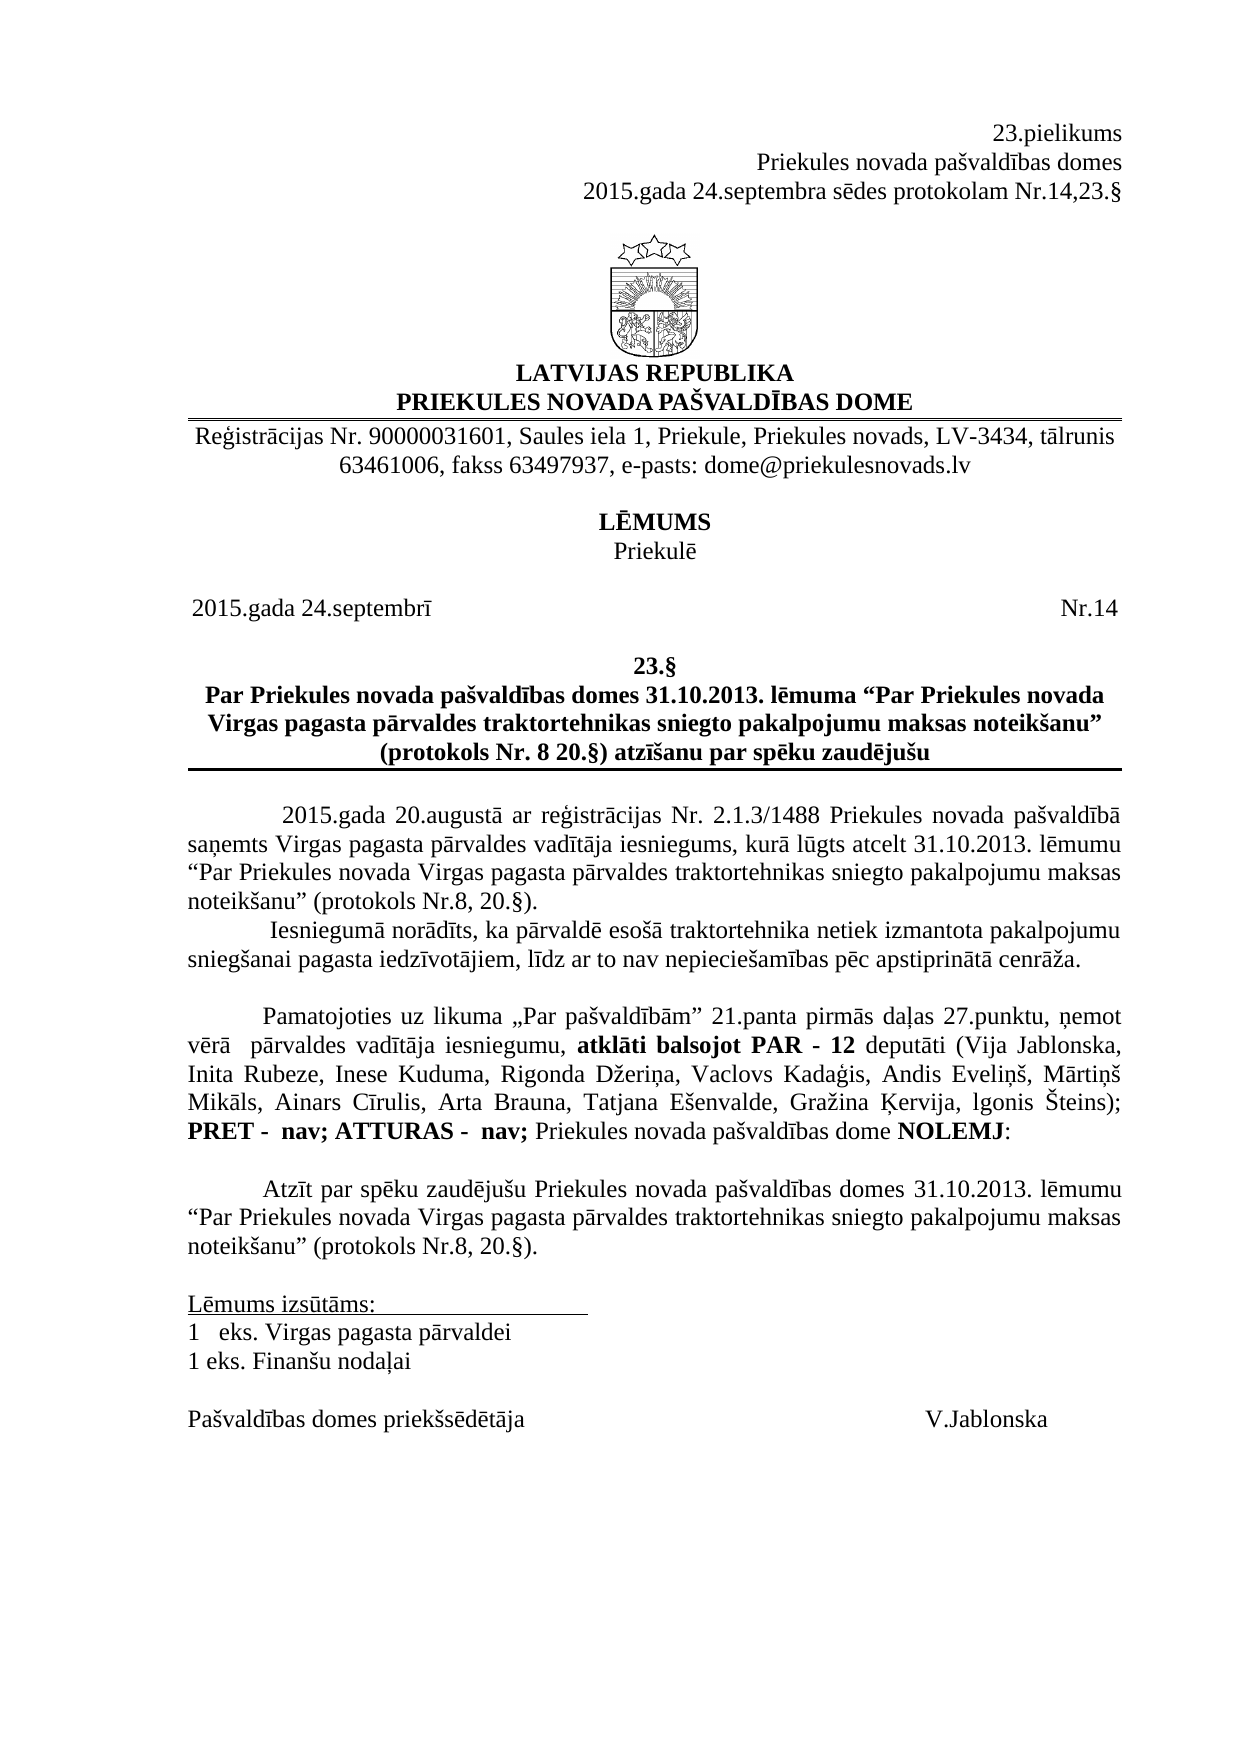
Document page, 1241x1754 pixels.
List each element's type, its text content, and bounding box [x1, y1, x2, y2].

text 23.§ [187, 651, 1122, 680]
text Lēmums izsūtāms: [187, 1289, 1122, 1317]
text 2015.gada 24.septembrī Nr.14 [187, 593, 1122, 622]
text 1 eks. Finanšu nodaļai [187, 1346, 1122, 1375]
text Priekulē [187, 536, 1122, 565]
picture [609, 233, 701, 359]
text Pamatojoties uz likuma „Par pašvaldībām” 21.panta pirmās daļas 27.punktu, ņemot vērā pārvaldes vadītāja iesniegumu, atklāti balsojot PAR - 12 deputāti (Vija Jablonska, Inita Rubeze, Inese Kuduma, Rigonda Džeriņa, Vaclovs Kadaģis, Andis Eveliņš, Mārtiņš Mikāls, Ainars Cīrulis, Arta Brauna, Tatjana Ešenvalde, Gražina Ķervija, lgonis Šteins); PRET - nav; ATTURAS - nav; Priekules novada pašvaldības dome NOLEMJ: [187, 1001, 1122, 1145]
text LATVIJAS REPUBLIKA [187, 358, 1122, 387]
text 1 eks. Virgas pagasta pārvaldei [187, 1317, 1122, 1346]
subtitle PRIEKULES NOVADA PAŠVALDĪBAS DOME [187, 387, 1122, 421]
text Pašvaldības domes priekšsēdētāja V.Jablonska [187, 1404, 1122, 1432]
text LĒMUMS [187, 507, 1122, 536]
text 2015.gada 24.septembra sēdes protokolam Nr.14,23.§ [187, 176, 1122, 204]
text Atzīt par spēku zaudējušu Priekules novada pašvaldības domes 31.10.2013. lēmumu “Par Priekules novada Virgas pagasta pārvaldes traktortehnikas sniegto pakalpojumu maksas noteikšanu” (protokols Nr.8, 20.§). [187, 1174, 1122, 1260]
text Priekules novada pašvaldības domes [187, 147, 1122, 176]
text Par Priekules novada pašvaldības domes 31.10.2013. lēmuma “Par Priekules novada Virgas pagasta pārvaldes traktortehnikas sniegto pakalpojumu maksas noteikšanu” (protokols Nr. 8 20.§) atzīšanu par spēku zaudējušu [187, 680, 1122, 771]
text 23.pielikums [187, 118, 1122, 147]
text Reģistrācijas Nr. , Saules iela 1, Priekule, Priekules novads, LV-3434, tālrunis , fakss 63497937, e-pasts: dome@priekulesnovads.lv [187, 421, 1122, 478]
text 2015.gada 20.augustā ar reģistrācijas Nr. 2.1.3/1488 Priekules novada pašvaldībā saņemts Virgas pagasta pārvaldes vadītāja iesniegums, kurā lūgts atcelt 31.10.2013. lēmumu “Par Priekules novada Virgas pagasta pārvaldes traktortehnikas sniegto pakalpojumu maksas noteikšanu” (protokols Nr.8, 20.§). [187, 800, 1122, 915]
text Iesniegumā norādīts, ka pārvaldē esošā traktortehnika netiek izmantota pakalpojumu sniegšanai pagasta iedzīvotājiem, līdz ar to nav nepieciešamības pēc apstiprinātā cenrāža. [187, 915, 1122, 972]
